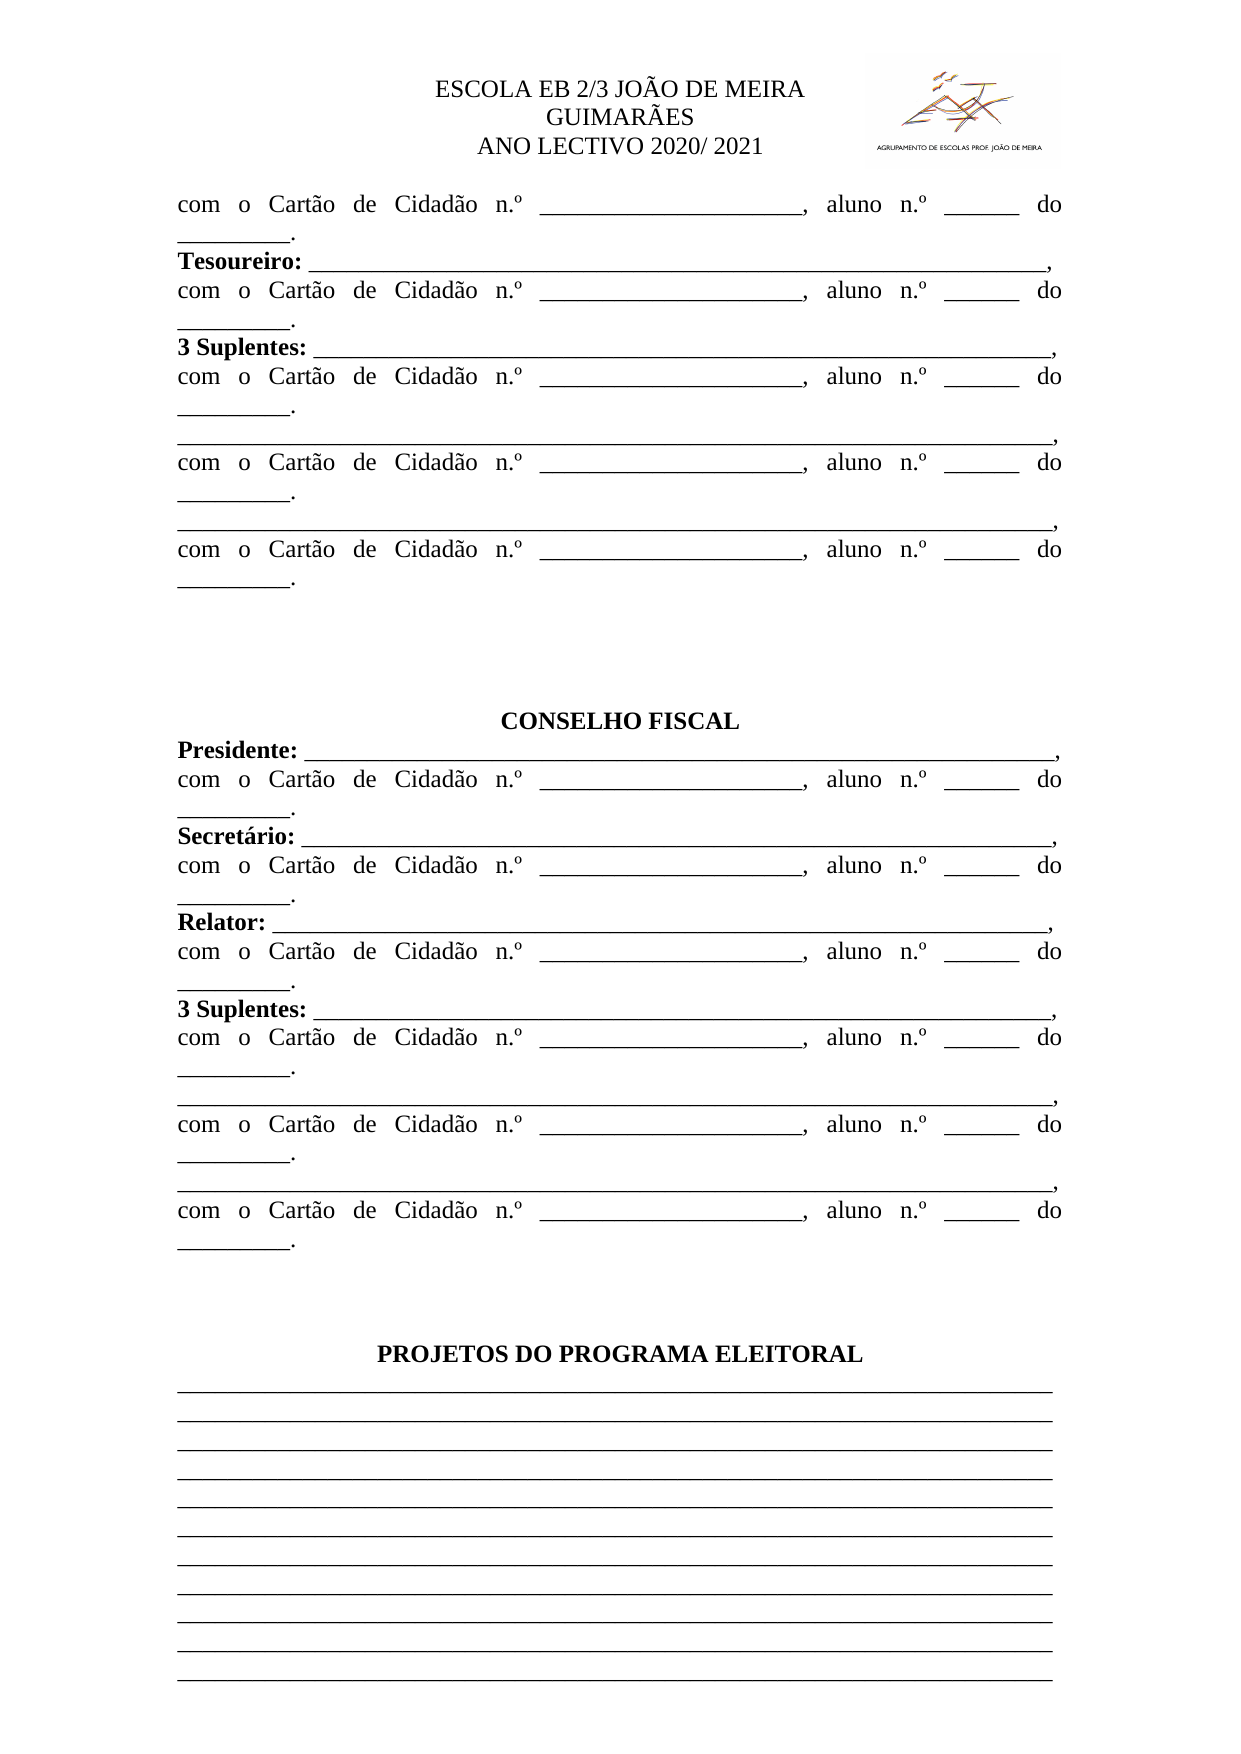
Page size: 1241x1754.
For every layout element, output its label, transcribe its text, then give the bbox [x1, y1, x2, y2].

text ______________________________________________________________________, [177, 1080, 1063, 1109]
text CONSELHO FISCAL [177, 706, 1063, 735]
text Tesoureiro: ___________________________________________________________, [177, 246, 1063, 275]
text PROJETOS DO PROGRAMA ELEITORAL [177, 1339, 1063, 1367]
text ______________________________________________________________________, [177, 505, 1063, 534]
text com o Cartão de Cidadão n.º _____________________, aluno n.º ______ do _________. [177, 936, 1063, 994]
text com o Cartão de Cidadão n.º _____________________, aluno n.º ______ do _________. [177, 534, 1063, 591]
text com o Cartão de Cidadão n.º _____________________, aluno n.º ______ do _________. [177, 275, 1063, 332]
text Relator: ______________________________________________________________, [177, 907, 1063, 936]
text com o Cartão de Cidadão n.º _____________________, aluno n.º ______ do _________. [177, 361, 1063, 419]
text com o Cartão de Cidadão n.º _____________________, aluno n.º ______ do _________. [177, 447, 1063, 505]
picture [864, 53, 1062, 169]
text ______________________________________________________________________ [177, 1540, 1063, 1569]
text com o Cartão de Cidadão n.º _____________________, aluno n.º ______ do _________. [177, 1022, 1063, 1080]
text 3 Suplentes: ___________________________________________________________, [177, 332, 1063, 361]
text 3 Suplentes: ___________________________________________________________, [177, 994, 1063, 1022]
text ______________________________________________________________________, [177, 419, 1063, 447]
text Presidente: ____________________________________________________________, [177, 735, 1063, 764]
text ______________________________________________________________________, [177, 1166, 1063, 1195]
text com o Cartão de Cidadão n.º _____________________, aluno n.º ______ do _________. [177, 1195, 1063, 1252]
text com o Cartão de Cidadão n.º _____________________, aluno n.º ______ do _________. [177, 764, 1063, 821]
text com o Cartão de Cidadão n.º _____________________, aluno n.º ______ do _________. [177, 1109, 1063, 1166]
text Secretário: ____________________________________________________________, [177, 821, 1063, 850]
text com o Cartão de Cidadão n.º _____________________, aluno n.º ______ do _________. [177, 850, 1063, 907]
text com o Cartão de Cidadão n.º _____________________, aluno n.º ______ do _________. [177, 189, 1063, 246]
